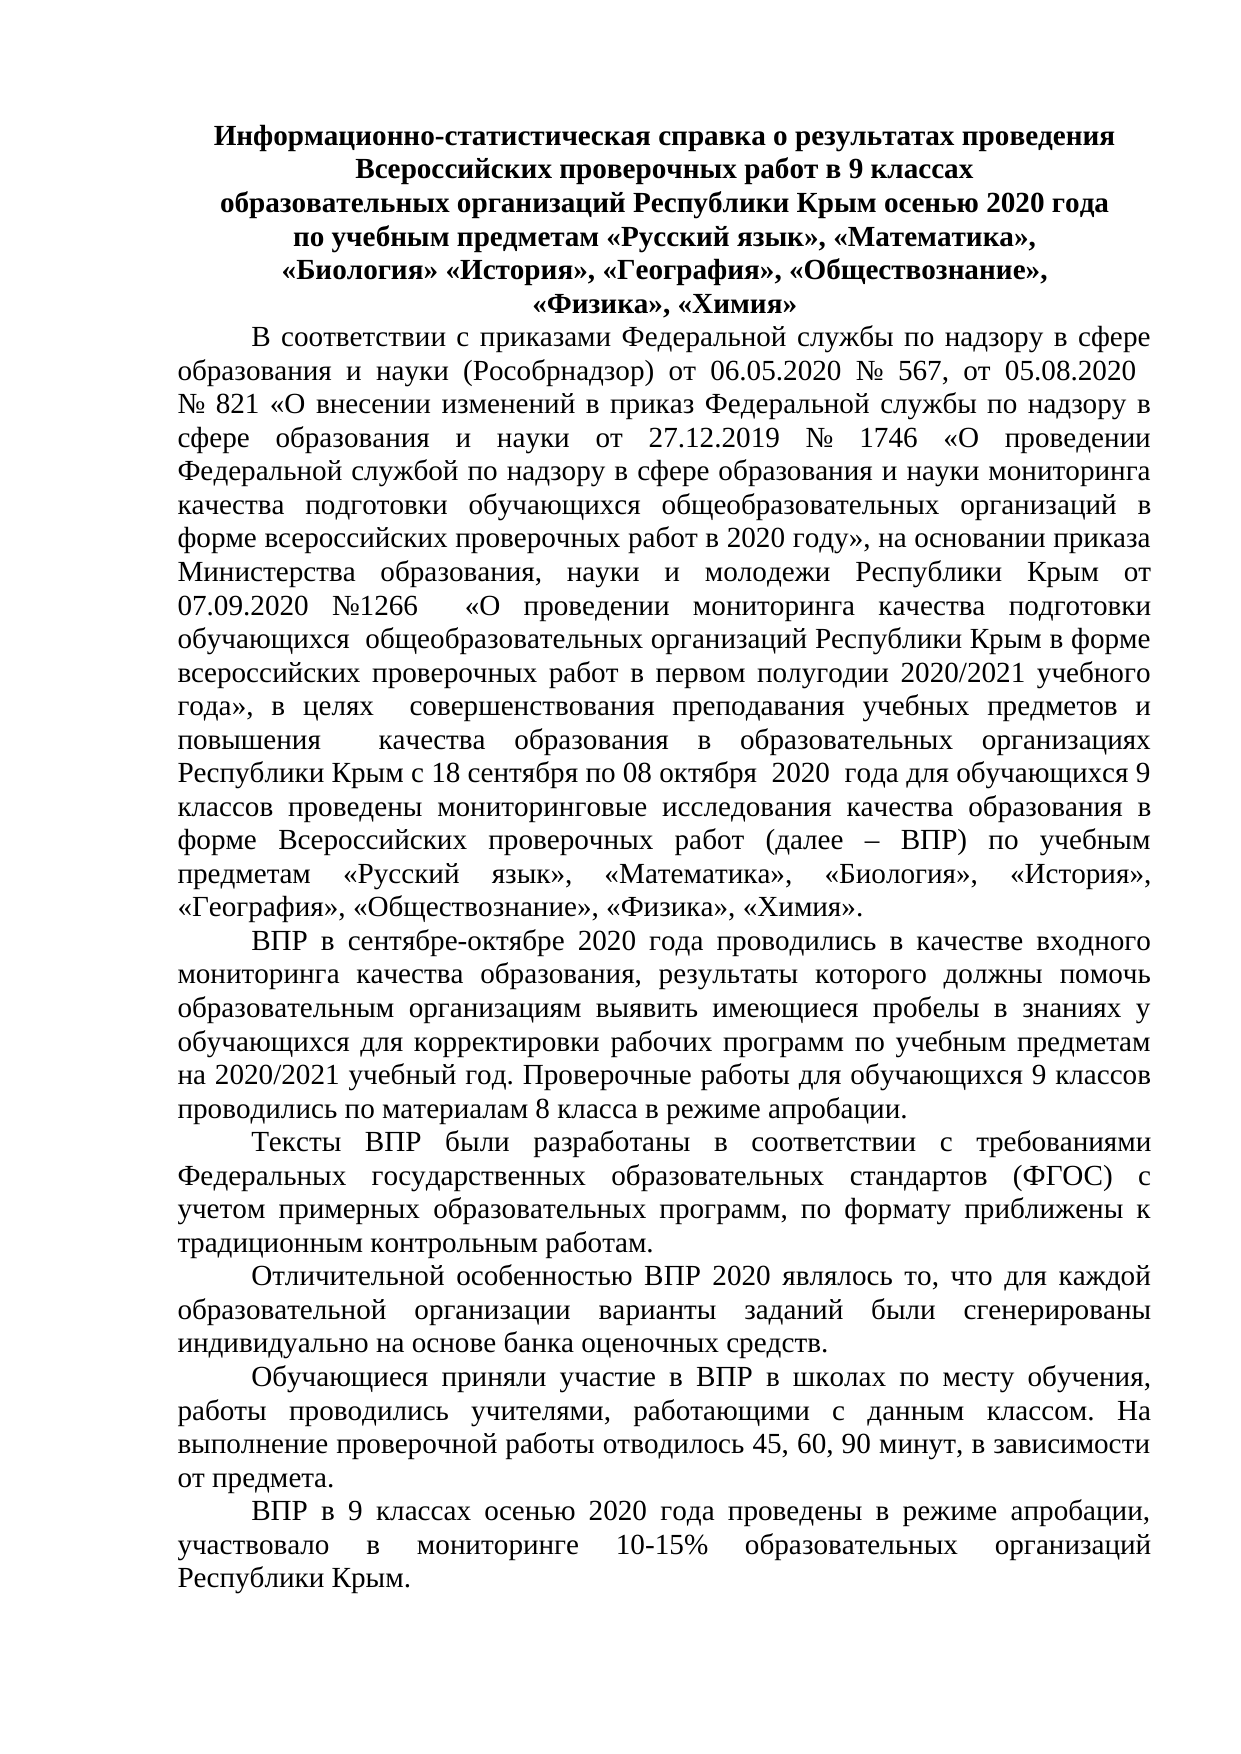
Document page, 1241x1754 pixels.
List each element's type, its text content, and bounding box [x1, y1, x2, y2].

text по учебным предметам «Русский язык», «Математика», [177, 219, 1152, 252]
text Тексты ВПР были разработаны в соответствии с требованиями Федеральных государственных образовательных стандартов (ФГОС) с учетом примерных образовательных программ, по формату приближены к традиционным контрольным работам. [177, 1124, 1152, 1258]
text ВПР в 9 классах осенью 2020 года проведены в режиме апробации, участвовало в мониторинге 10-15% образовательных организаций Республики Крым. [177, 1493, 1152, 1594]
text «Биология» «История», «География», «Обществознание», [177, 252, 1152, 286]
text Всероссийских проверочных работ в 9 классах [177, 152, 1152, 185]
text Отличительной особенностью ВПР 2020 являлось то, что для каждой образовательной организации варианты заданий были сгенерированы индивидуально на основе банка оценочных средств. [177, 1258, 1152, 1359]
text Обучающиеся приняли участие в ВПР в школах по месту обучения, работы проводились учителями, работающими с данным классом. На выполнение проверочной работы отводилось 45, 60, 90 минут, в зависимости от предмета. [177, 1359, 1152, 1493]
text образовательных организаций Республики Крым осенью 2020 года [177, 185, 1152, 219]
text Информационно-статистическая справка о результатах проведения [177, 118, 1152, 152]
text ВПР в сентябре-октябре 2020 года проводились в качестве входного мониторинга качества образования, результаты которого должны помочь образовательным организациям выявить имеющиеся пробелы в знаниях у обучающихся для корректировки рабочих программ по учебным предметам на 2020/2021 учебный год. Проверочные работы для обучающихся 9 классов проводились по материалам 8 класса в режиме апробации. [177, 923, 1152, 1124]
text В соответствии с приказами Федеральной службы по надзору в сфере образования и науки (Рособрнадзор) от 06.05.2020 № 567, от 05.08.2020 № 821 «О внесении изменений в приказ Федеральной службы по надзору в сфере образования и науки от 27.12.2019 № 1746 «О проведении Федеральной службой по надзору в сфере образования и науки мониторинга качества подготовки обучающихся общеобразовательных организаций в форме всероссийских проверочных работ в 2020 году», на основании приказа Министерства образования, науки и молодежи Республики Крым от 07.09.2020 №1266 «О проведении мониторинга качества подготовки обучающихся общеобразовательных организаций Республики Крым в форме всероссийских проверочных работ в первом полугодии 2020/2021 учебного года», в целях совершенствования преподавания учебных предметов и повышения качества образования в образовательных организациях Республики Крым с 18 сентября по 08 октября 2020 года для обучающихся 9 классов проведены мониторинговые исследования качества образования в форме Всероссийских проверочных работ (далее – ВПР) по учебным предметам «Русский язык», «Математика», «Биология», «История», «География», «Обществознание», «Физика», «Химия». [177, 319, 1152, 923]
text «Физика», «Химия» [177, 286, 1152, 319]
